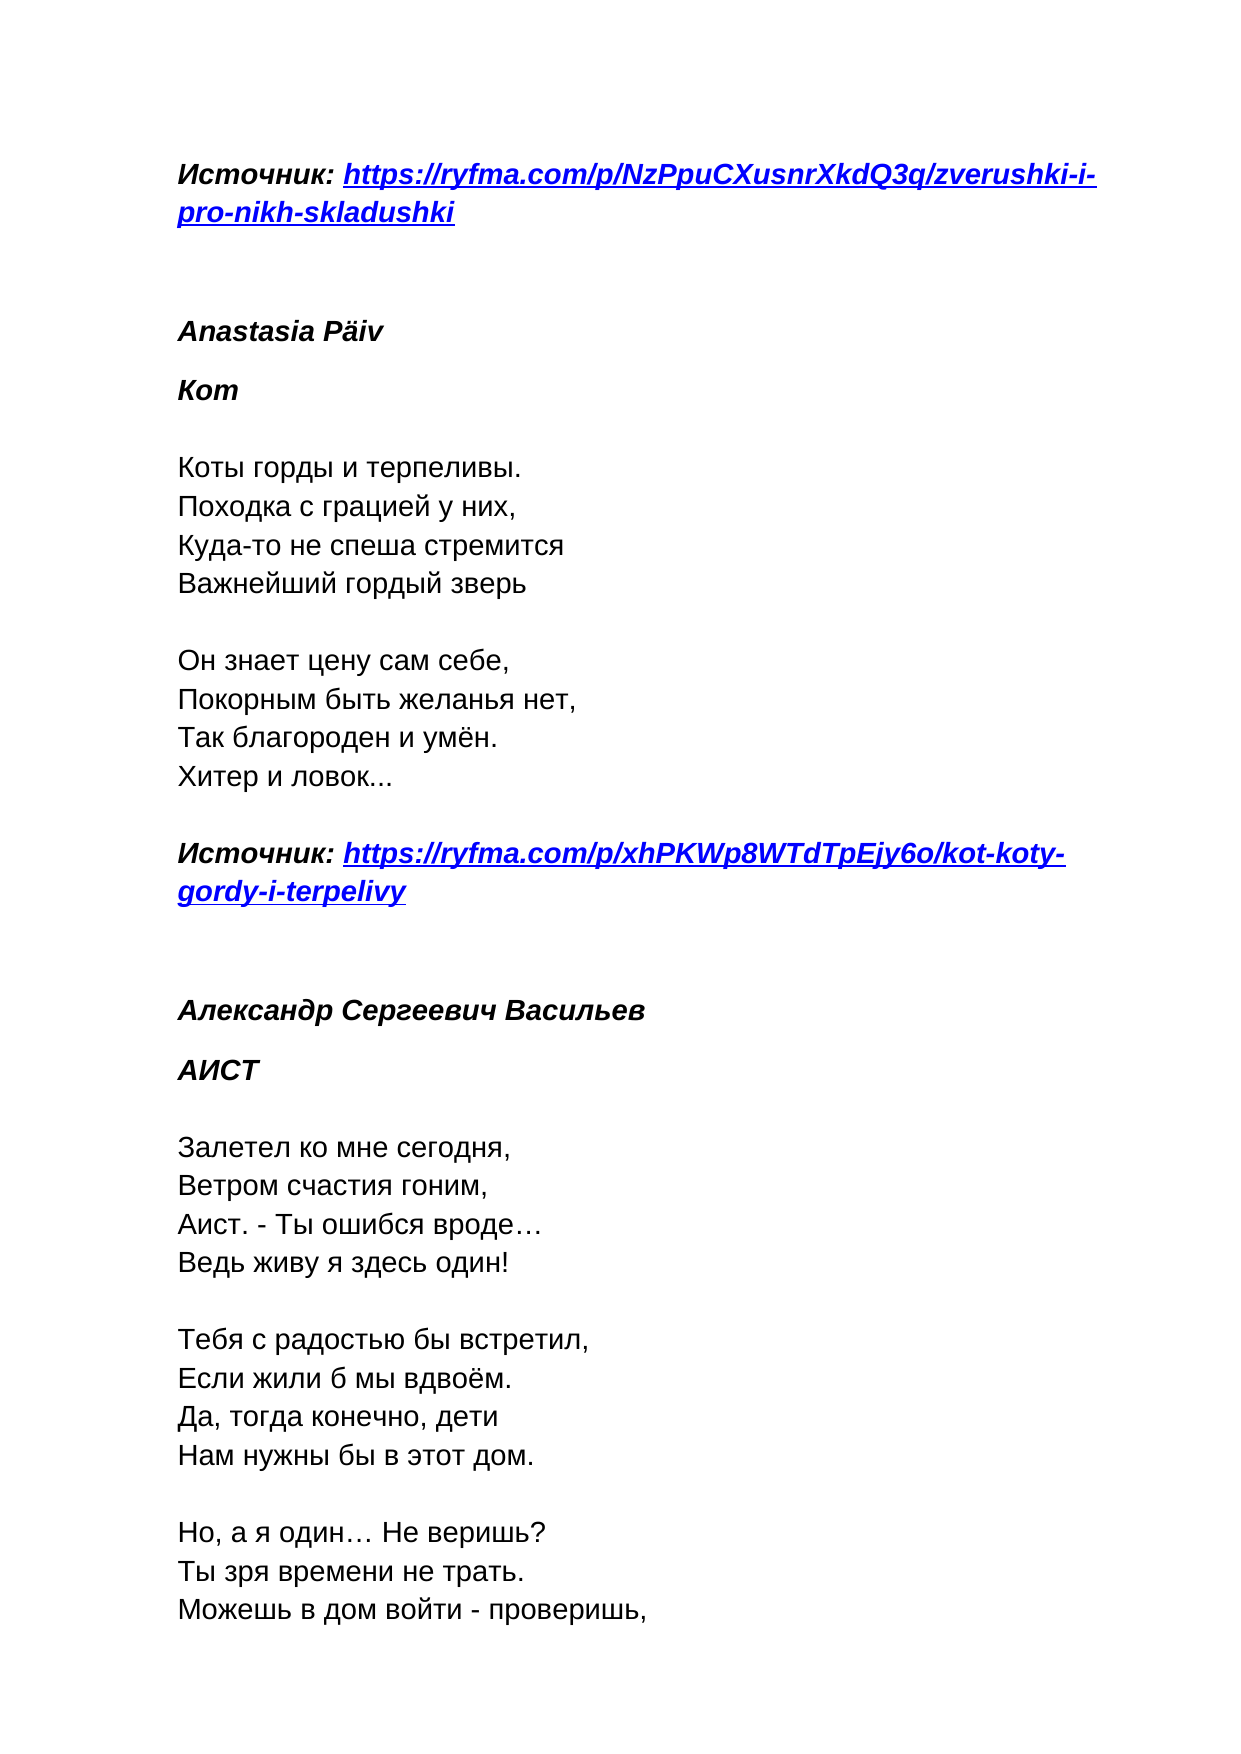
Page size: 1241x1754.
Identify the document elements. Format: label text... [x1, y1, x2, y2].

text Anastasia Päiv [177, 314, 1152, 347]
text Александр Сергеевич Васильев [177, 993, 1152, 1027]
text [177, 118, 1152, 229]
text Кот Коты горды и терпеливы. Походка с грацией у них, Куда-то не спеша стремится Важнейший гордый зверь Он знает цену сам себе, Покорным быть желанья нет, Так благороден и умён. Хитер и ловок... Источник: https://ryfma.com/p/xhPKWp8WTdTpEjy6o/kot-koty-gordy-i-terpelivy [177, 373, 1152, 908]
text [177, 1052, 1152, 1626]
